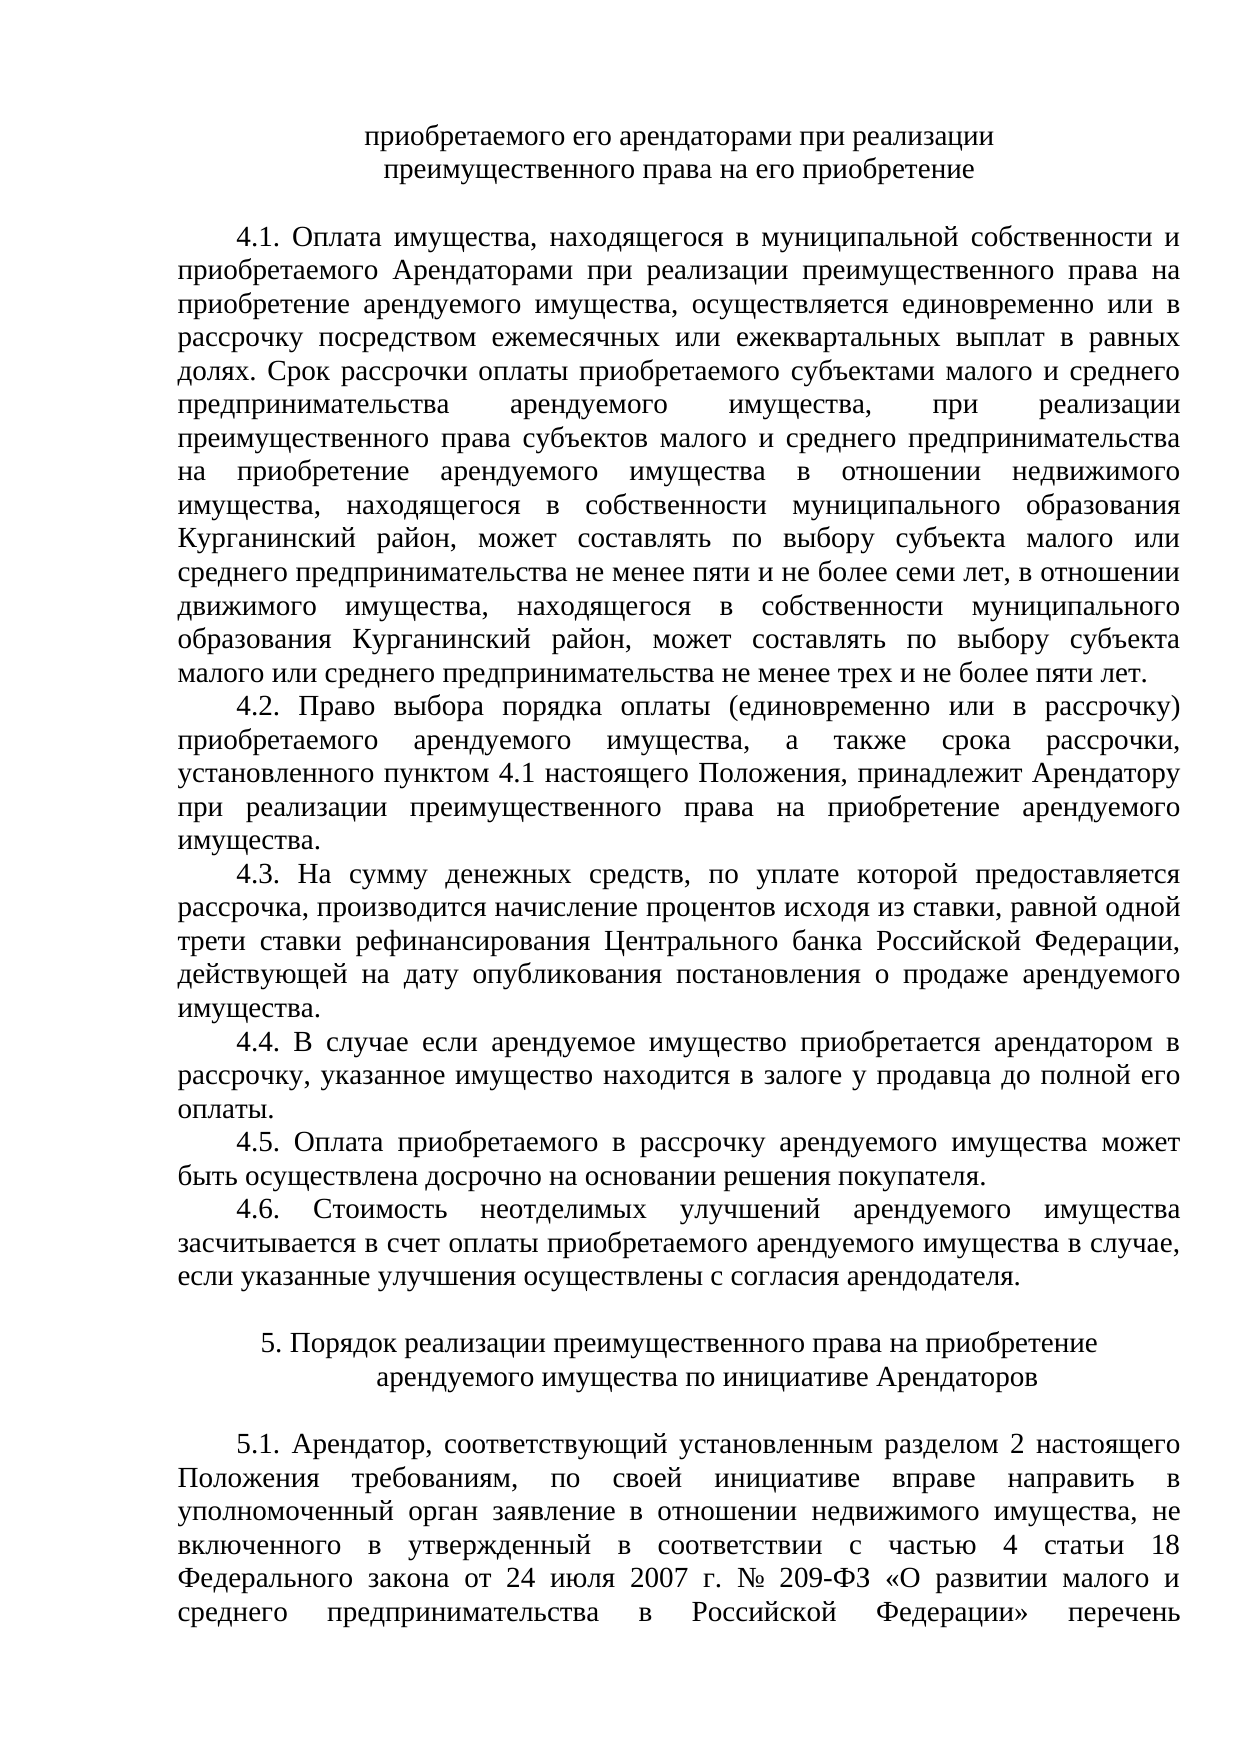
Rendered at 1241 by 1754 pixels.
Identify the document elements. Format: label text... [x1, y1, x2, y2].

text 4.2. Право выбора порядка оплаты (единовременно или в рассрочку) приобретаемого арендуемого имущества, а также срока рассрочки, установленного пунктом 4.1 настоящего Положения, принадлежит Арендатору при реализации преимущественного права на приобретение арендуемого имущества. [177, 688, 1181, 856]
text 4.1. Оплата имущества, находящегося в муниципальной собственности и приобретаемого Арендаторами при реализации преимущественного права на приобретение арендуемого имущества, осуществляется единовременно или в рассрочку посредством ежемесячных или ежеквартальных выплат в равных долях. Срок рассрочки оплаты приобретаемого субъектами малого и среднего предпринимательства арендуемого имущества, при реализации преимущественного права субъектов малого и среднего предпринимательства на приобретение арендуемого имущества в отношении недвижимого имущества, находящегося в собственности муниципального образования Курганинский район, может составлять по выбору субъекта малого или среднего предпринимательства не менее пяти и не более семи лет, в отношении движимого имущества, находящегося в собственности муниципального образования Курганинский район, может составлять по выбору субъекта малого или среднего предпринимательства не менее трех и не более пяти лет. [177, 219, 1181, 688]
text 5. Порядок реализации преимущественного права на приобретение [177, 1326, 1181, 1359]
text преимущественного права на его приобретение [177, 152, 1181, 185]
text арендуемого имущества по инициативе Арендаторов [177, 1359, 1181, 1393]
text 4.5. Оплата приобретаемого в рассрочку арендуемого имущества может быть осуществлена досрочно на основании решения покупателя. [177, 1124, 1181, 1191]
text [177, 1426, 1181, 1627]
text 4.6. Стоимость неотделимых улучшений арендуемого имущества засчитывается в счет оплаты приобретаемого арендуемого имущества в случае, если указанные улучшения осуществлены с согласия арендодателя. [177, 1191, 1181, 1292]
text 4.3. На сумму денежных средств, по уплате которой предоставляется рассрочка, производится начисление процентов исходя из ставки, равной одной трети ставки рефинансирования Центрального банка Российской Федерации, действующей на дату опубликования постановления о продаже арендуемого имущества. [177, 856, 1181, 1024]
text приобретаемого его арендаторами при реализации [177, 118, 1181, 152]
text 4.4. В случае если арендуемое имущество приобретается арендатором в рассрочку, указанное имущество находится в залоге у продавца до полной его оплаты. [177, 1024, 1181, 1124]
